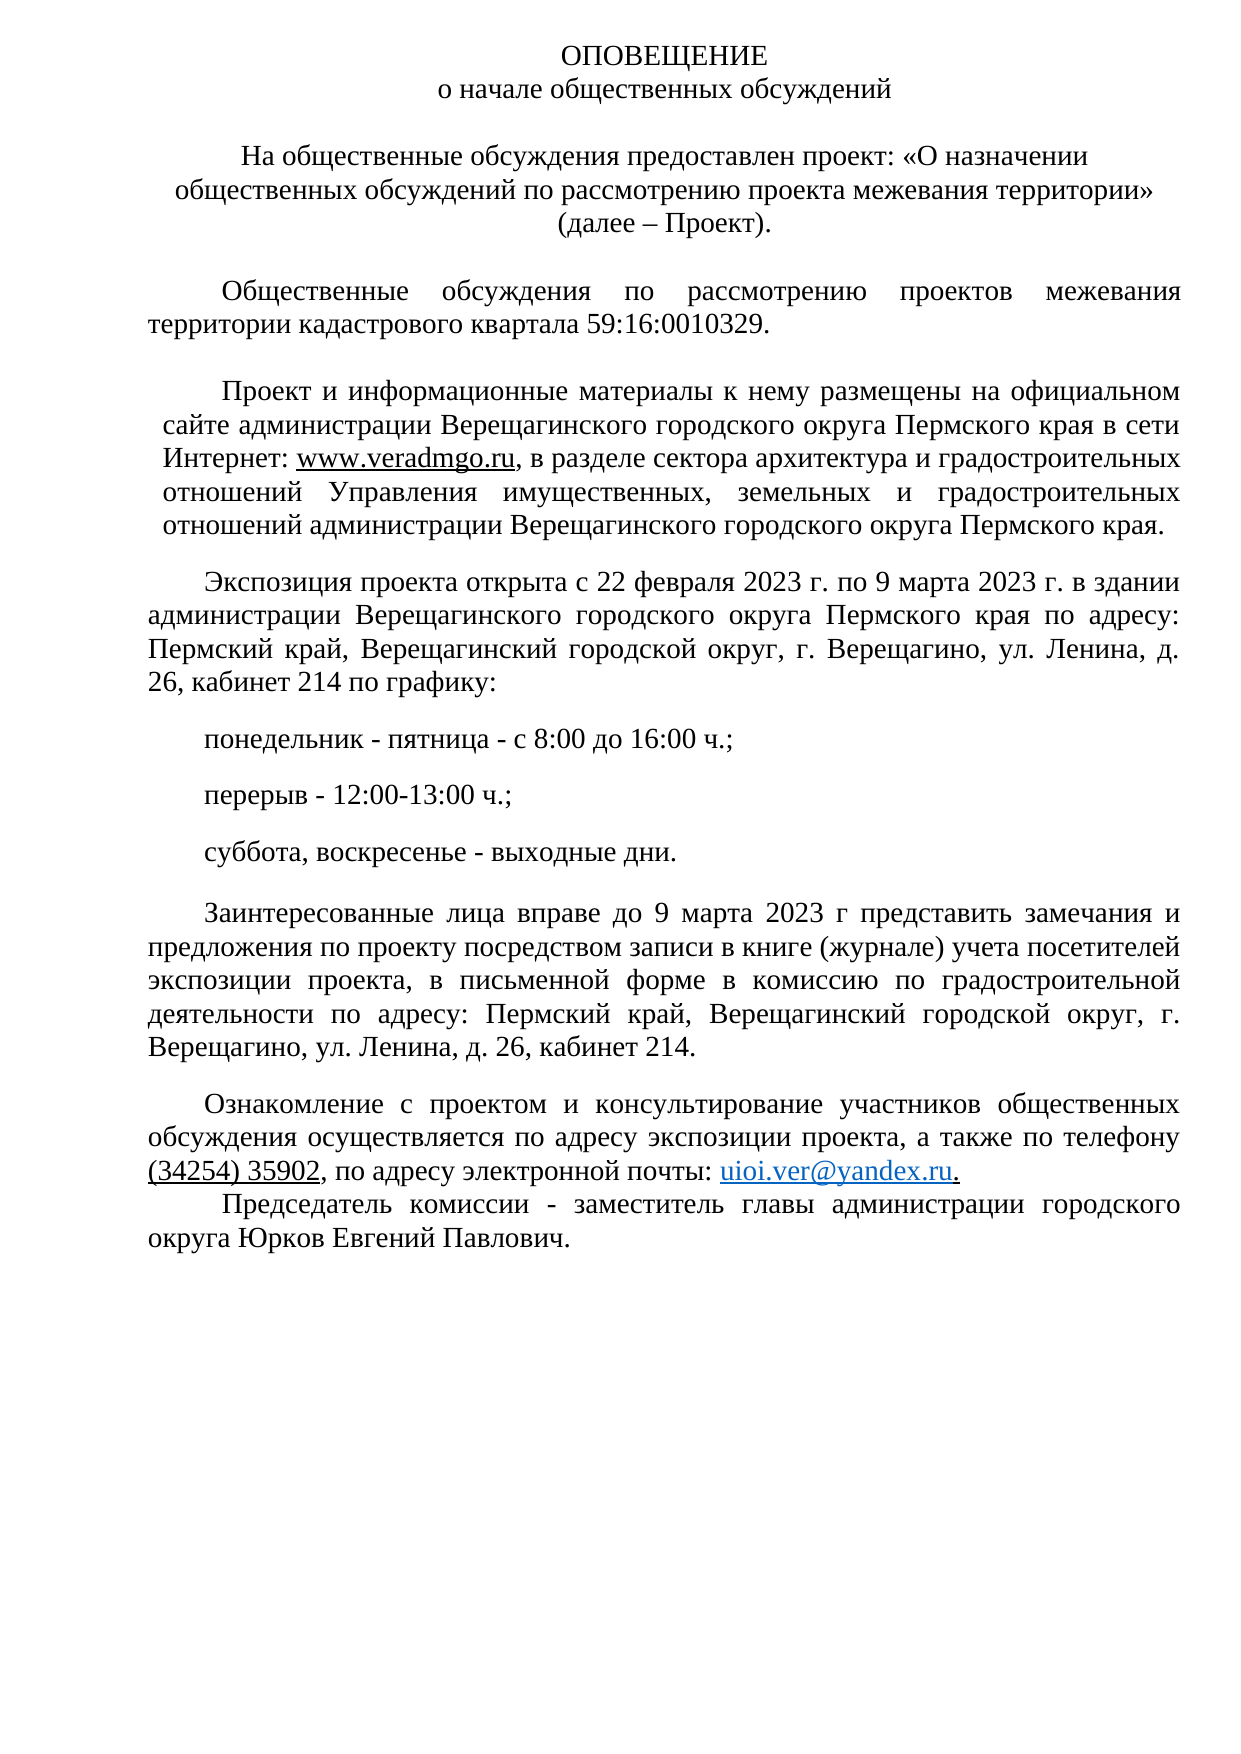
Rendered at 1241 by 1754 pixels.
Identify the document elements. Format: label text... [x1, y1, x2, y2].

text Общественные обсуждения по рассмотрению проектов межевания территории кадастрового квартала 59:16:0010329. [148, 273, 1182, 340]
text Председатель комиссии - заместитель главы администрации городского округа Юрков Евгений Павлович. [148, 1187, 1181, 1254]
text понедельник - пятница - с 8:00 до 16:00 ч.; [148, 721, 1181, 754]
text ОПОВЕЩЕНИЕ [148, 38, 1181, 71]
text Проект и информационные материалы к нему размещены на официальном сайте администрации Верещагинского городского округа Пермского края в сети Интернет: www.veradmgo.ru, в разделе сектора архитектура и градостроительных отношений Управления имущественных, земельных и градостроительных отношений администрации Верещагинского городского округа Пермского края. [162, 373, 1181, 541]
text Экспозиция проекта открыта с 22 февраля 2023 г. по 9 марта 2023 г. в здании администрации Верещагинского городского округа Пермского края по адресу: Пермский край, Верещагинский городской округ, г. Верещагино, ул. Ленина, д. 26, кабинет 214 по графику: [148, 564, 1181, 698]
text На общественные обсуждения предоставлен проект: «О назначении общественных обсуждений по рассмотрению проекта межевания территории» (далее – Проект). [148, 138, 1181, 239]
text перерыв - 12:00-13:00 ч.; [148, 777, 1181, 811]
text суббота, воскресенье - выходные дни. [148, 834, 1181, 867]
text Заинтересованные лица вправе до 9 марта 2023 г представить замечания и предложения по проекту посредством записи в книге (журнале) учета посетителей экспозиции проекта, в письменной форме в комиссию по градостроительной деятельности по адресу: Пермский край, Верещагинский городской округ, г. Верещагино, ул. Ленина, д. 26, кабинет 214. [148, 895, 1181, 1063]
text Ознакомление с проектом и консультирование участников общественных обсуждения осуществляется по адресу экспозиции проекта, а также по телефону (34254) 35902, по адресу электронной почты: uioi.ver@yandex.ru. [148, 1086, 1181, 1187]
text о начале общественных обсуждений [148, 71, 1181, 105]
